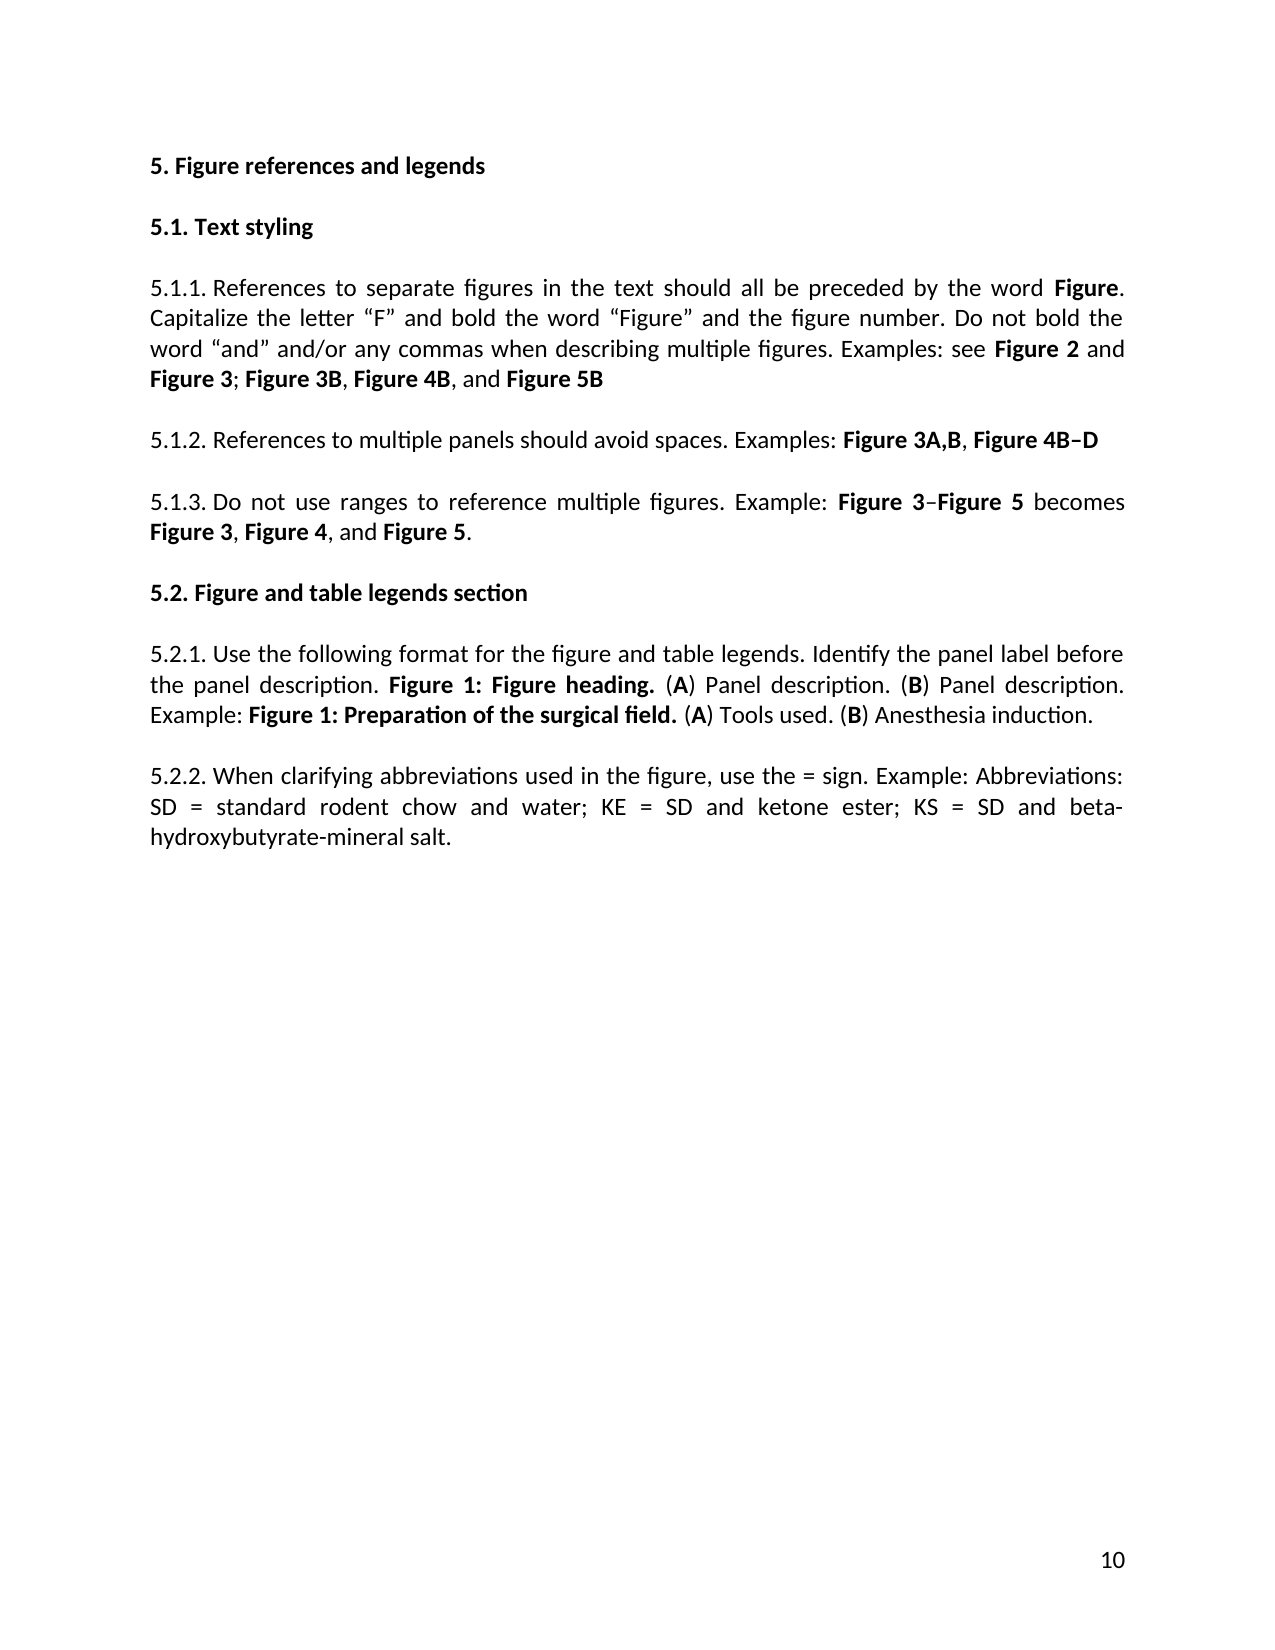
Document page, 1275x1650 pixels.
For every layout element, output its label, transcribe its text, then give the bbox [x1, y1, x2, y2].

subtitle Figure references and legends [150, 150, 1125, 181]
subtitle Use the following format for the figure and table legends. Identify the panel label before the panel description. Figure 1: Figure heading. (A) Panel description. (B) Panel description. Example: Figure 1: Preparation of the surgical field. (A) Tools used. (B) Anesthesia induction. [150, 638, 1125, 730]
subtitle Figure and table legends section [150, 577, 1125, 608]
subtitle References to multiple panels should avoid spaces. Examples: Figure 3A,B, Figure 4B–D [150, 425, 1125, 455]
subtitle References to separate figures in the text should all be preceded by the word Figure. Capitalize the letter “F” and bold the word “Figure” and the figure number. Do not bold the word “and” and/or any commas when describing multiple figures. Examples: see Figure 2 and Figure 3; Figure 3B, Figure 4B, and Figure 5B [150, 272, 1125, 394]
subtitle Do not use ranges to reference multiple figures. Example: Figure 3–Figure 5 becomes Figure 3, Figure 4, and Figure 5. [150, 486, 1125, 547]
subtitle When clarifying abbreviations used in the figure, use the = sign. Example: Abbreviations: SD = standard rodent chow and water; KE = SD and ketone ester; KS = SD and beta-hydroxybutyrate-mineral salt. [150, 760, 1125, 852]
subtitle Text styling [150, 211, 1125, 242]
